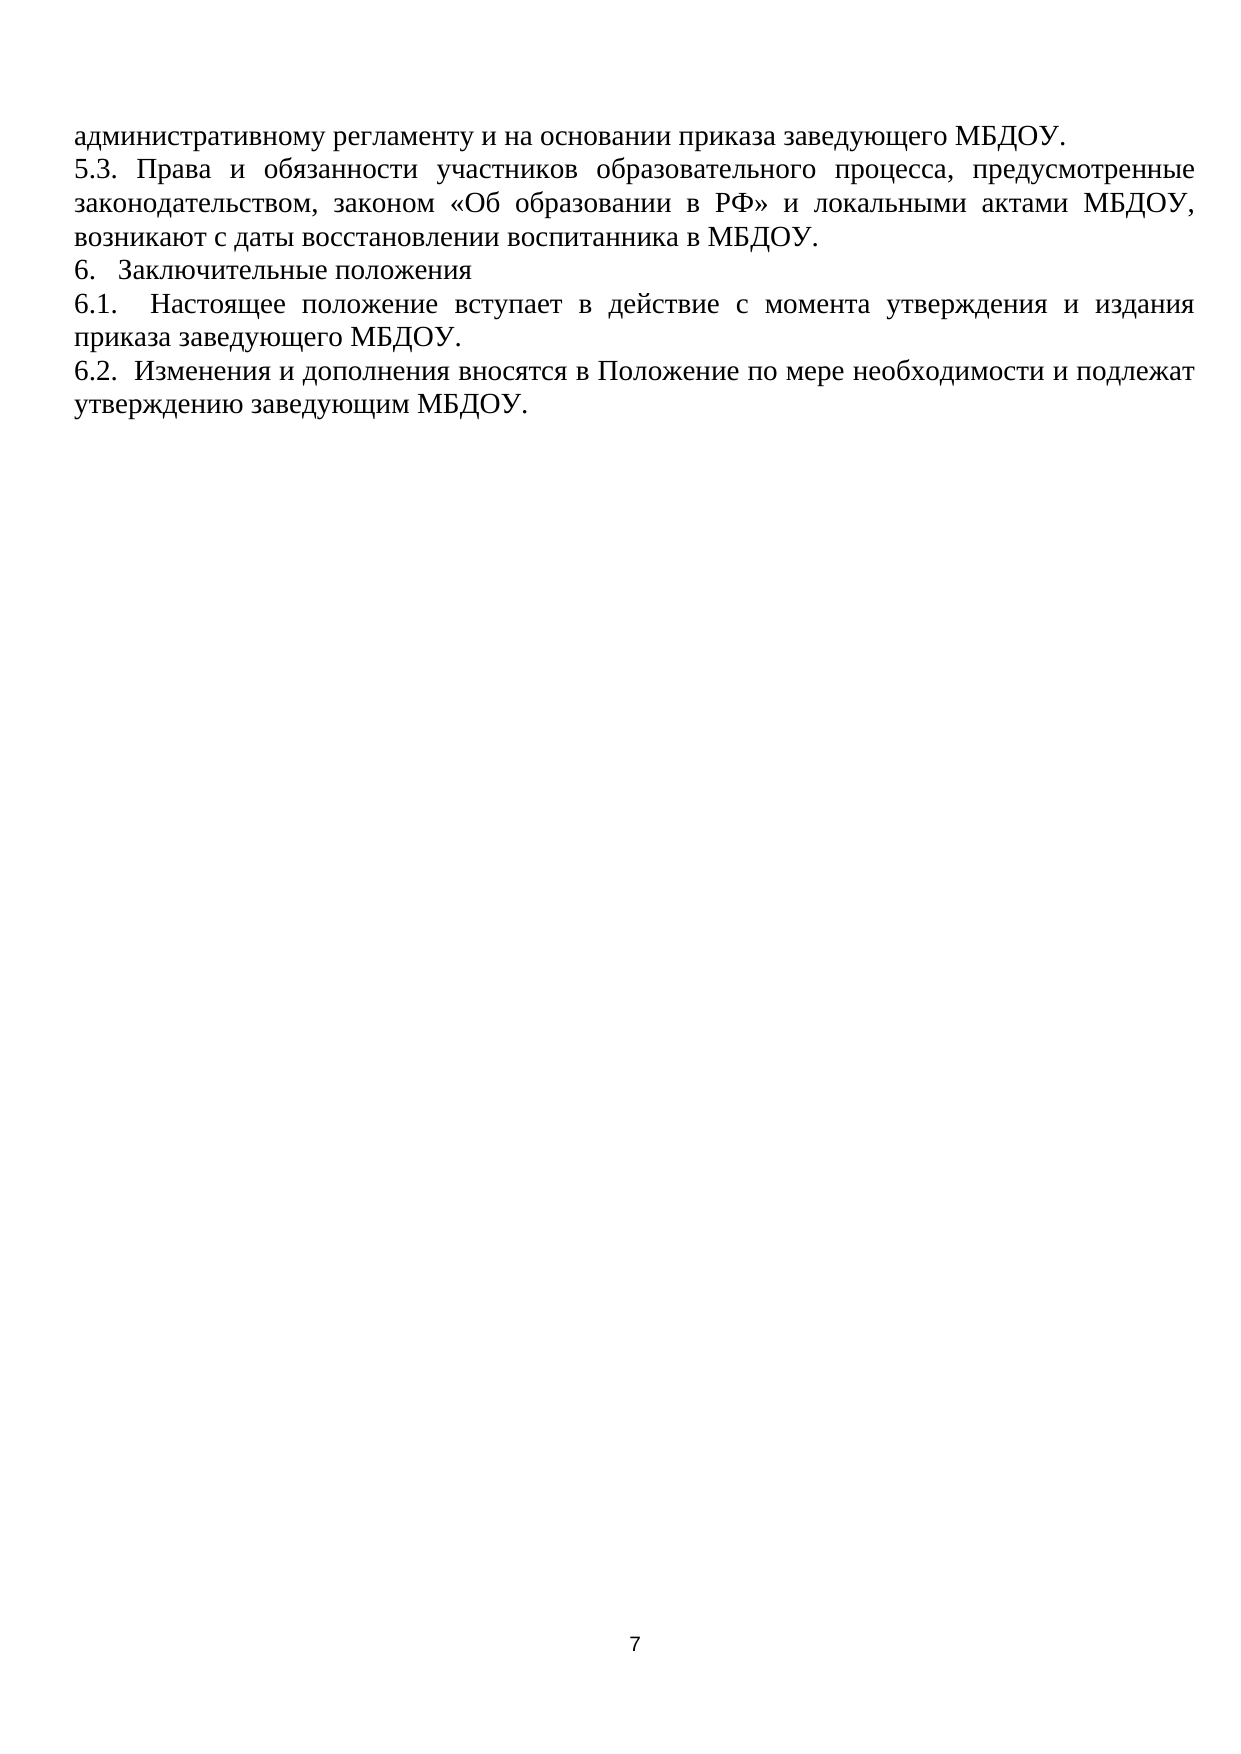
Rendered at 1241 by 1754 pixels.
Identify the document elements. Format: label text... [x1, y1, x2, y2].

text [74, 118, 1196, 152]
text 6. Заключительные положения [74, 252, 1196, 286]
text 5.3. Права и обязанности участников образовательного процесса, предусмотренные законодательством, законом «Об образовании в РФ» и локальными актами МБДОУ, возникают с даты восстановлении воспитанника в МБДОУ. [74, 152, 1196, 252]
text 6.1. Настоящее положение вступает в действие с момента утверждения и издания приказа заведующего МБДОУ. [74, 286, 1196, 353]
text 6.2. Изменения и дополнения вносятся в Положение по мере необходимости и подлежат утверждению заведующим МБДОУ. [74, 353, 1196, 420]
